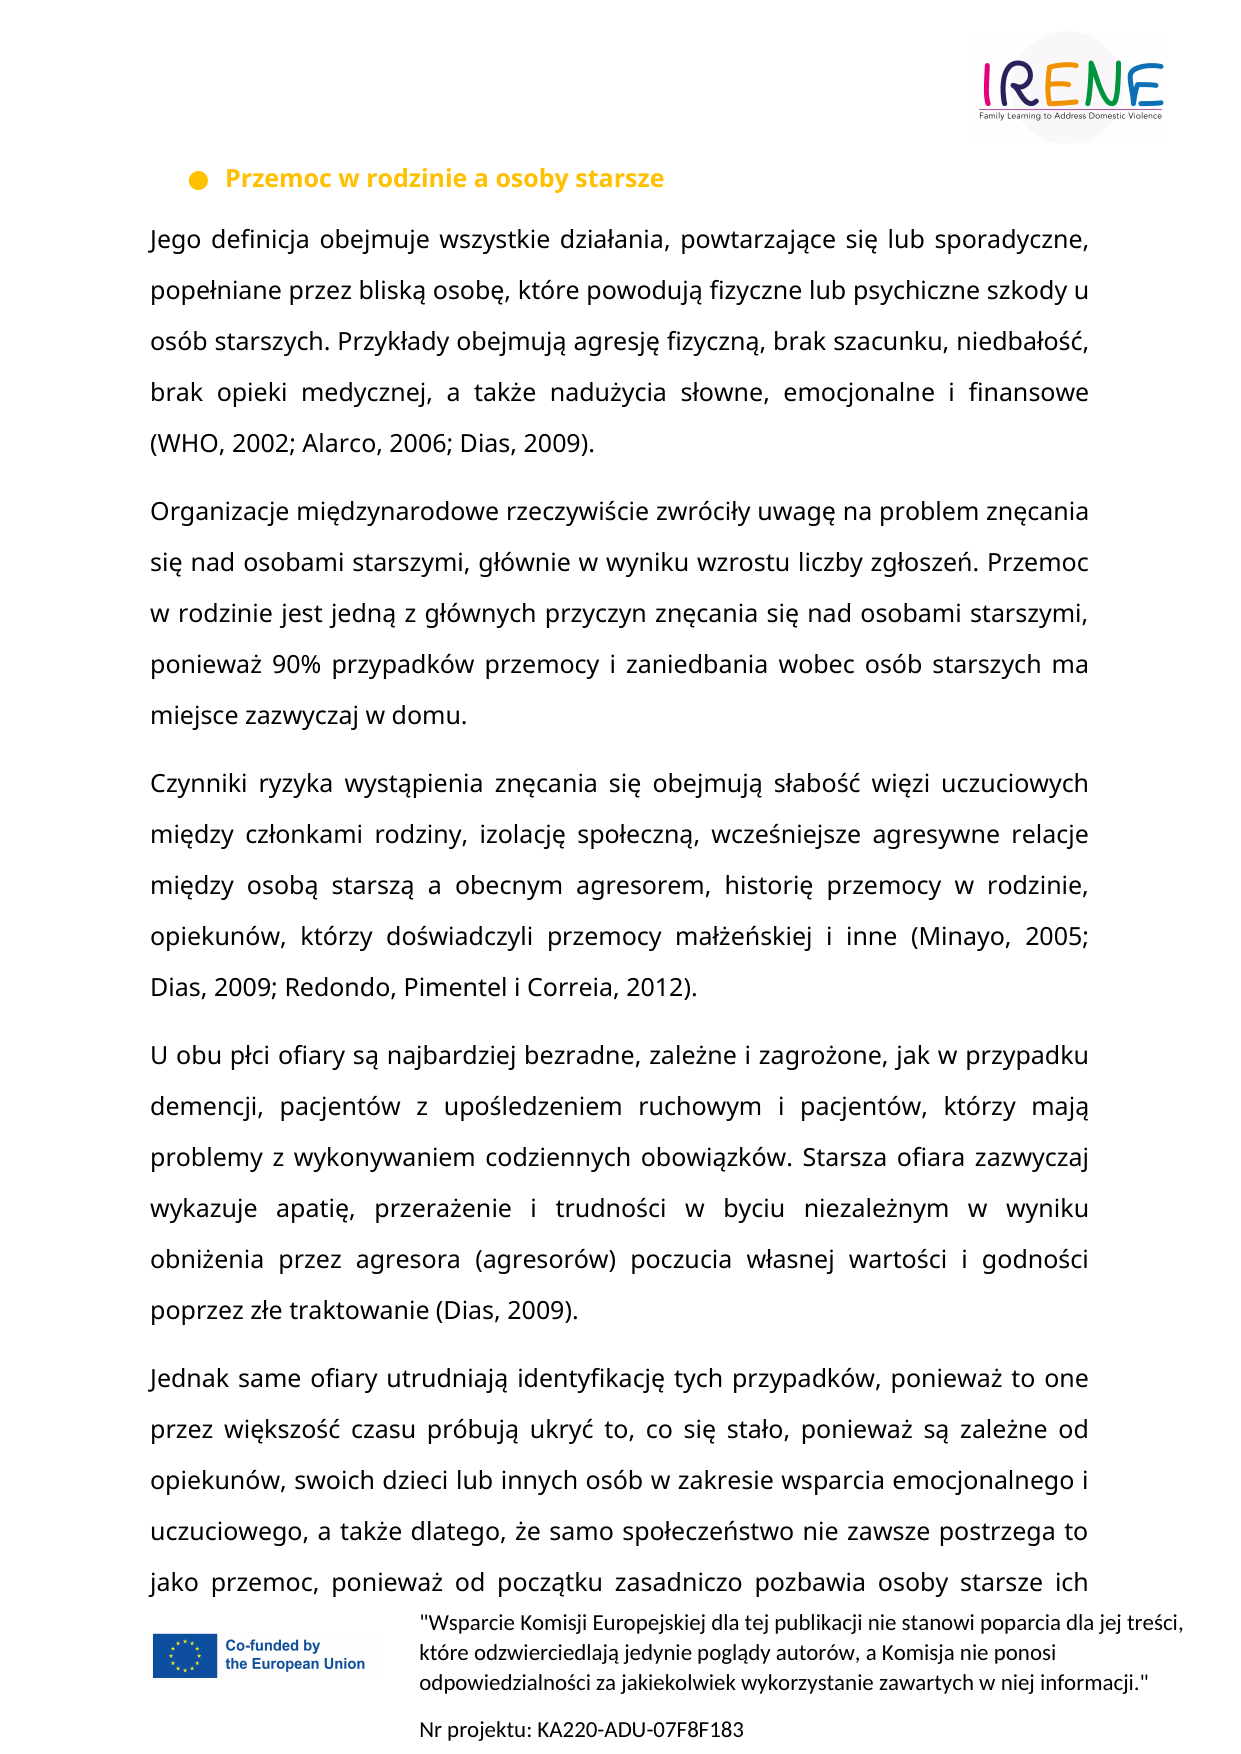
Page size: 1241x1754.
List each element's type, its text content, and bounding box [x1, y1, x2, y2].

picture [150, 1631, 381, 1681]
text Czynniki ryzyka wystąpienia znęcania się obejmują słabość więzi uczuciowych między członkami rodziny, izolację społeczną, wcześniejsze agresywne relacje między osobą starszą a obecnym agresorem, historię przemocy w rodzinie, opiekunów, którzy doświadczyli przemocy małżeńskiej i inne (Minayo, 2005; Dias, 2009; Redondo, Pimentel i Correia, 2012). [150, 766, 1090, 1004]
list Przemoc w rodzinie a osoby starsze [187, 150, 1090, 201]
text Jego definicja obejmuje wszystkie działania, powtarzające się lub sporadyczne, popełniane przez bliską osobę, które powodują fizyczne lub psychiczne szkody u osób starszych. Przykłady obejmują agresję fizyczną, brak szacunku, niedbałość, brak opieki medycznej, a także nadużycia słowne, emocjonalne i finansowe (WHO, 2002; Alarco, 2006; Dias, 2009). [150, 222, 1090, 460]
picture [971, 31, 1170, 144]
text U obu płci ofiary są najbardziej bezradne, zależne i zagrożone, jak w przypadku demencji, pacjentów z upośledzeniem ruchowym i pacjentów, którzy mają problemy z wykonywaniem codziennych obowiązków. Starsza ofiara zazwyczaj wykazuje apatię, przerażenie i trudności w byciu niezależnym w wyniku obniżenia przez agresora (agresorów) poczucia własnej wartości i godności poprzez złe traktowanie (Dias, 2009). [150, 1038, 1090, 1327]
text Organizacje międzynarodowe rzeczywiście zwróciły uwagę na problem znęcania się nad osobami starszymi, głównie w wyniku wzrostu liczby zgłoszeń. Przemoc w rodzinie jest jedną z głównych przyczyn znęcania się nad osobami starszymi, ponieważ 90% przypadków przemocy i zaniedbania wobec osób starszych ma miejsce zazwyczaj w domu. [150, 494, 1090, 732]
